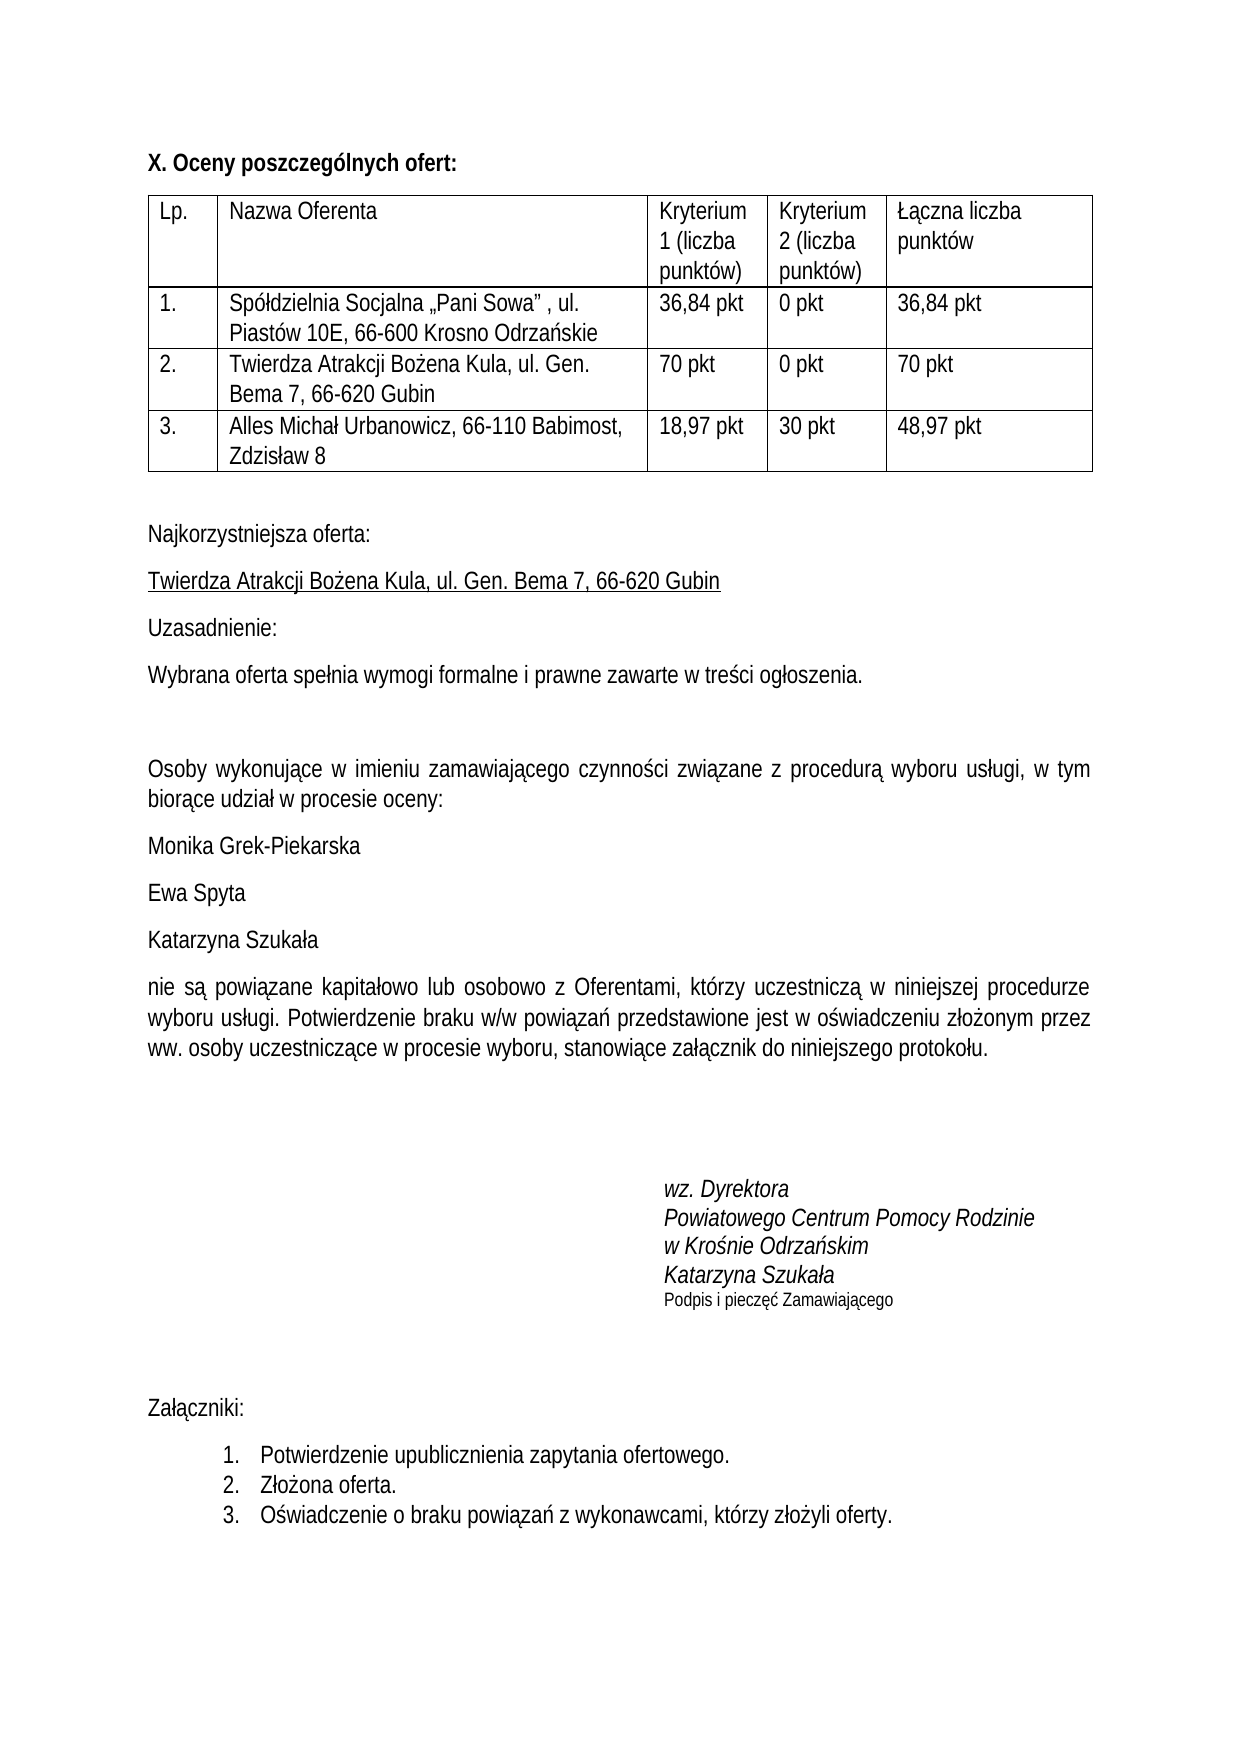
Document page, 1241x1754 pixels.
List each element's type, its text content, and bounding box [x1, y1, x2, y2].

text nie są powiązane kapitałowo lub osobowo z Oferentami, którzy uczestniczą w niniejszej procedurze wyboru usługi. Potwierdzenie braku w/w powiązań przedstawione jest w oświadczeniu złożonym przez ww. osoby uczestniczące w procesie wyboru, stanowiące załącznik do niniejszego protokołu. [148, 972, 1093, 1062]
table_cell 48,97 pkt [887, 411, 1092, 471]
text wz. Dyrektora [148, 1174, 1093, 1202]
text Uzasadnienie: [148, 613, 1093, 642]
text Załączniki: [148, 1393, 1093, 1421]
table_cell 70 pkt [648, 349, 767, 409]
text Powiatowego Centrum Pomocy Rodzinie [148, 1202, 1093, 1231]
list Potwierdzenie upublicznienia zapytania ofertowego. [223, 1439, 1093, 1468]
table_cell 1. [149, 288, 217, 348]
table_cell 18,97 pkt [648, 411, 767, 471]
table_header Łączna liczba punktów [887, 196, 1092, 286]
list Złożona oferta. [223, 1470, 1093, 1498]
text Najkorzystniejsza oferta: [148, 519, 1093, 548]
text Osoby wykonujące w imieniu zamawiającego czynności związane z procedurą wyboru usługi, w tym biorące udział w procesie oceny: [148, 754, 1093, 813]
table_cell 0 pkt [768, 349, 886, 409]
table_cell 3. [149, 411, 217, 471]
table_cell Alles Michał Urbanowicz, 66-110 Babimost, Zdzisław 8 [218, 411, 647, 471]
table_cell 70 pkt [887, 349, 1092, 409]
table_header Lp. [149, 196, 217, 286]
text Wybrana oferta spełnia wymogi formalne i prawne zawarte w treści ogłoszenia. [148, 660, 1093, 689]
text Katarzyna Szukała [148, 1260, 1093, 1288]
table_cell Twierdza Atrakcji Bożena Kula, ul. Gen. Bema 7, 66-620 Gubin [218, 349, 647, 409]
table_cell 36,84 pkt [648, 288, 767, 348]
table_header Kryterium 1 (liczba punktów) [648, 196, 767, 286]
text X. Oceny poszczególnych ofert: [148, 148, 1093, 176]
text Podpis i pieczęć Zamawiającego [148, 1288, 1093, 1327]
list Oświadczenie o braku powiązań z wykonawcami, którzy złożyli oferty. [223, 1500, 1093, 1529]
table_header Nazwa Oferenta [218, 196, 647, 286]
text Ewa Spyta [148, 878, 1093, 907]
table_cell Spółdzielnia Socjalna „Pani Sowa” , ul. Piastów 10E, 66-600 Krosno Odrzańskie [218, 288, 647, 348]
table_header Kryterium 2 (liczba punktów) [768, 196, 886, 286]
table_cell 30 pkt [768, 411, 886, 471]
text Twierdza Atrakcji Bożena Kula, ul. Gen. Bema 7, 66-620 Gubin [148, 566, 1093, 595]
text Monika Grek-Piekarska [148, 831, 1093, 860]
table_cell 36,84 pkt [887, 288, 1092, 348]
text Katarzyna Szukała [148, 925, 1093, 954]
table_cell 2. [149, 349, 217, 409]
table_cell 0 pkt [768, 288, 886, 348]
text w Krośnie Odrzańskim [148, 1231, 1093, 1260]
